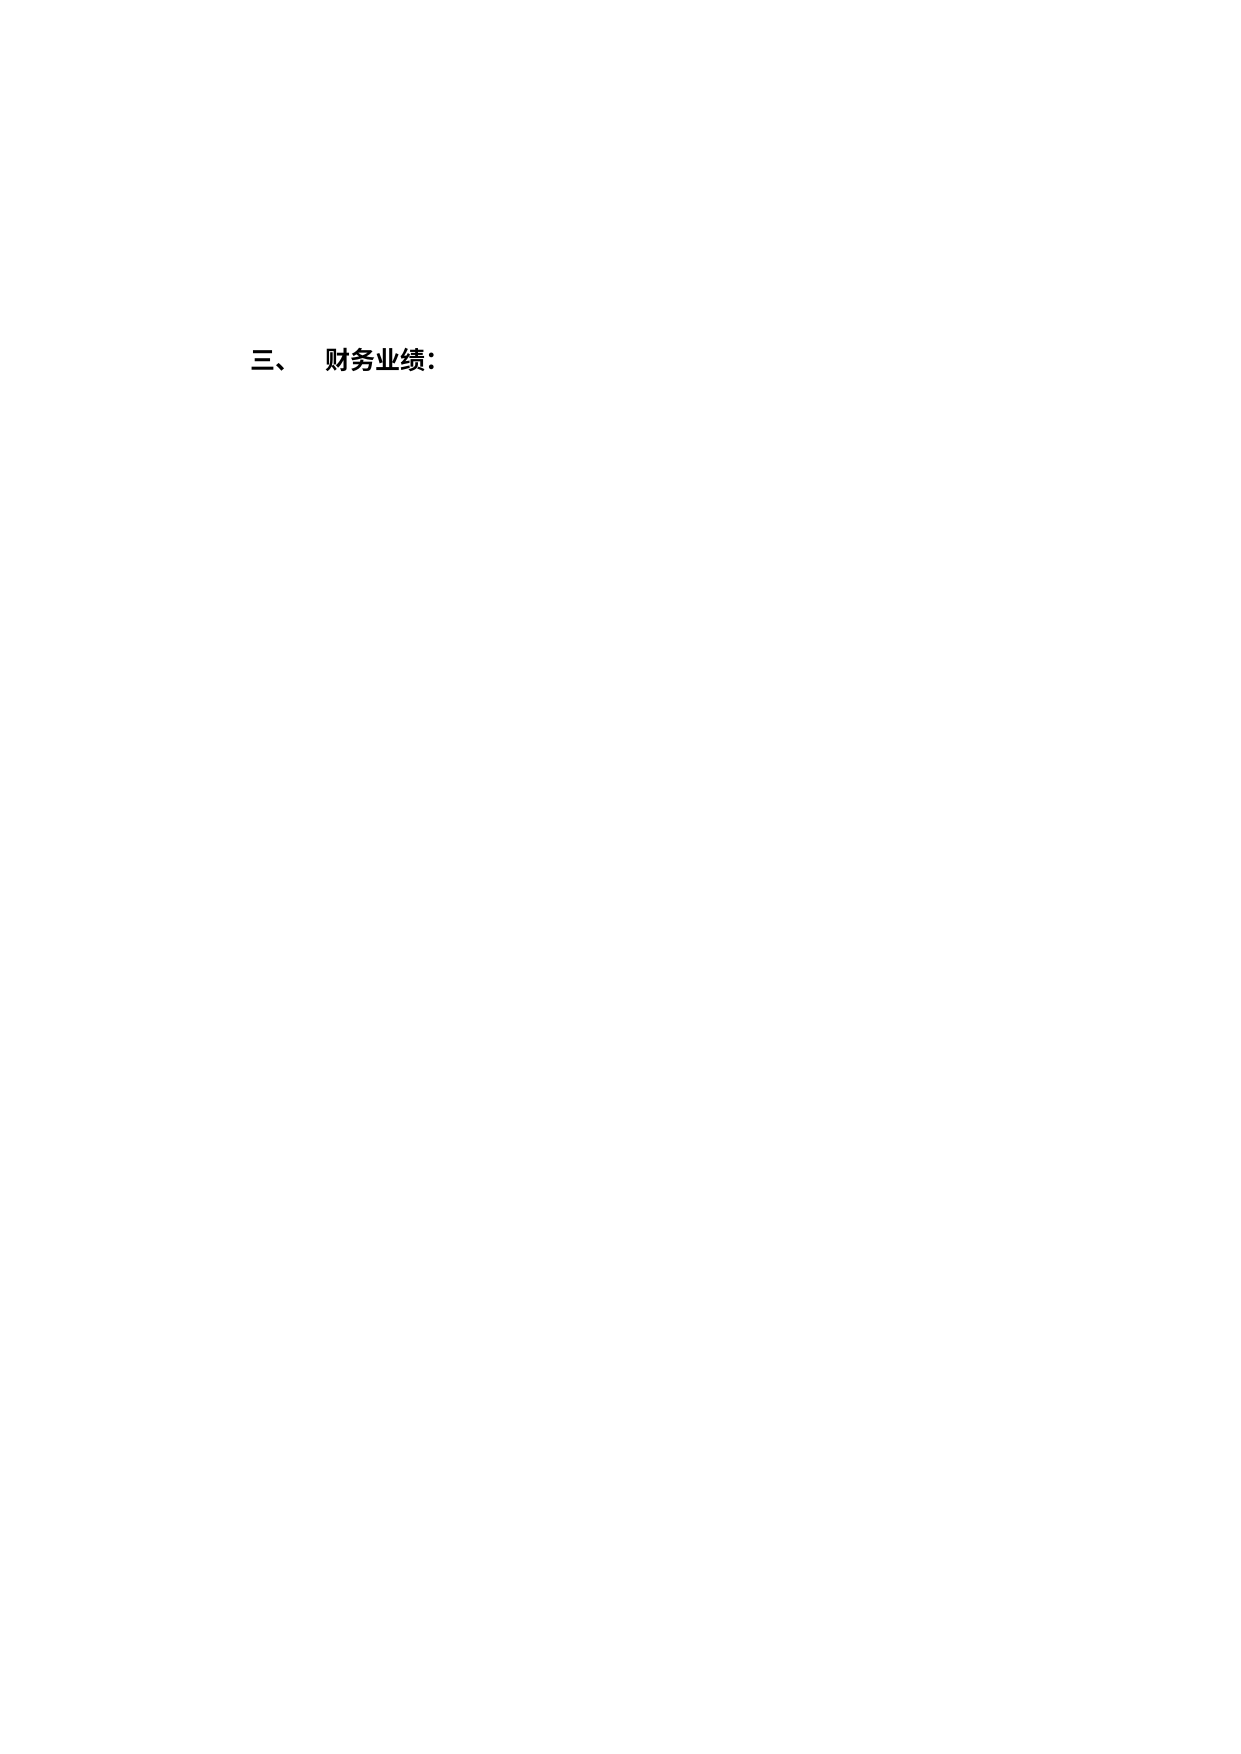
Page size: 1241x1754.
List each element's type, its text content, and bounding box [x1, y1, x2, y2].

list 财务业绩： [250, 326, 1053, 391]
